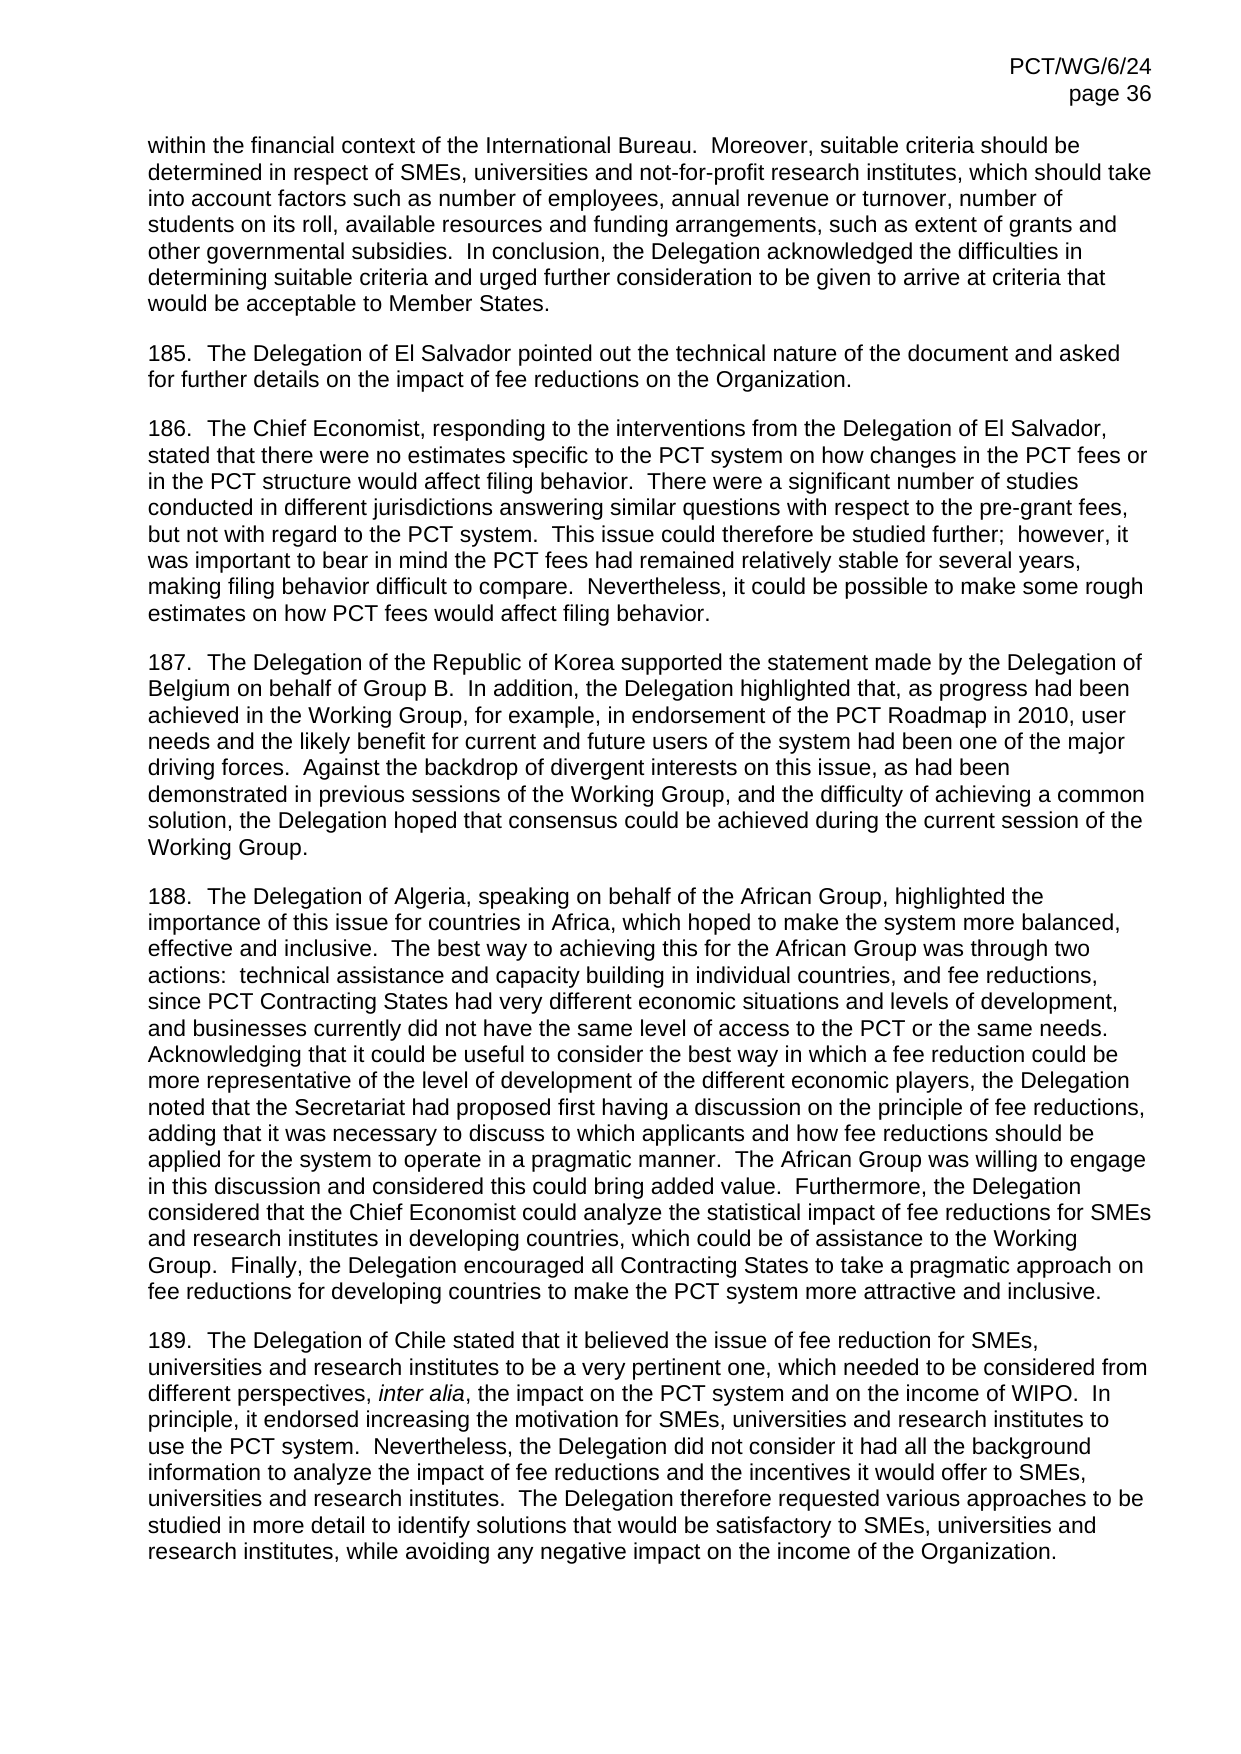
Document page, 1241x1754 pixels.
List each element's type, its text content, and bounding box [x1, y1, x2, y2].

text The Delegation of the supported the statement made by the Delegation of Belgium on behalf of Group B. In addition, the Delegation highlighted that, as progress had been achieved in the Working Group, for example, in endorsement of the PCT Roadmap in 2010, user needs and the likely benefit for current and future users of the system had been one of the major driving forces. Against the backdrop of divergent interests on this issue, as had been demonstrated in previous sessions of the Working Group, and the difficulty of achieving a common solution, the Delegation hoped that consensus could be achieved during the current session of the Working Group. [148, 649, 1152, 860]
text The Delegation of Algeria, speaking on behalf of the African Group, highlighted the importance of this issue for countries in , which hoped to make the system more balanced, effective and inclusive. The best way to achieving this for the African Group was through two actions: technical assistance and capacity building in individual countries, and fee reductions, since PCT Contracting States had very different economic situations and levels of development, and businesses currently did not have the same level of access to the PCT or the same needs. Acknowledging that it could be useful to consider the best way in which a fee reduction could be more representative of the level of development of the different economic players, the Delegation noted that the Secretariat had proposed first having a discussion on the principle of fee reductions, adding that it was necessary to discuss to which applicants and how fee reductions should be applied for the system to operate in a pragmatic manner. The African Group was willing to engage in this discussion and considered this could bring added value. Furthermore, the Delegation considered that the Chief Economist could analyze the statistical impact of fee reductions for SMEs and research institutes in developing countries, which could be of assistance to the Working Group. Finally, the Delegation encouraged all Contracting States to take a pragmatic approach on fee reductions for developing countries to make the PCT system more attractive and inclusive. [148, 883, 1152, 1304]
text The Delegation of Chile stated that it believed the issue of fee reduction for SMEs, universities and research institutes to be a very pertinent one, which needed to be considered from different perspectives, inter alia, the impact on the PCT system and on the income of WIPO. In principle, it endorsed increasing the motivation for SMEs, universities and research institutes to use the PCT system. Nevertheless, the Delegation did not consider it had all the background information to analyze the impact of fee reductions and the incentives it would offer to SMEs, universities and research institutes. The Delegation therefore requested various approaches to be studied in more detail to identify solutions that would be satisfactory to SMEs, universities and research institutes, while avoiding any negative impact on the income of the Organization. [148, 1327, 1152, 1564]
text The Chief Economist, responding to the interventions from the Delegation of El Salvador, stated that there were no estimates specific to the PCT system on how changes in the PCT fees or in the PCT structure would affect filing behavior. There were a significant number of studies conducted in different jurisdictions answering similar questions with respect to the pre-grant fees, but not with regard to the PCT system. This issue could therefore be studied further; however, it was important to bear in mind the PCT fees had remained relatively stable for several years, making filing behavior difficult to compare. Nevertheless, it could be possible to make some rough estimates on how PCT fees would affect filing behavior. [148, 415, 1152, 626]
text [148, 132, 1152, 317]
text The Delegation of El Salvador pointed out the technical nature of the document and asked for further details on the impact of fee reductions on the Organization. [148, 339, 1152, 392]
